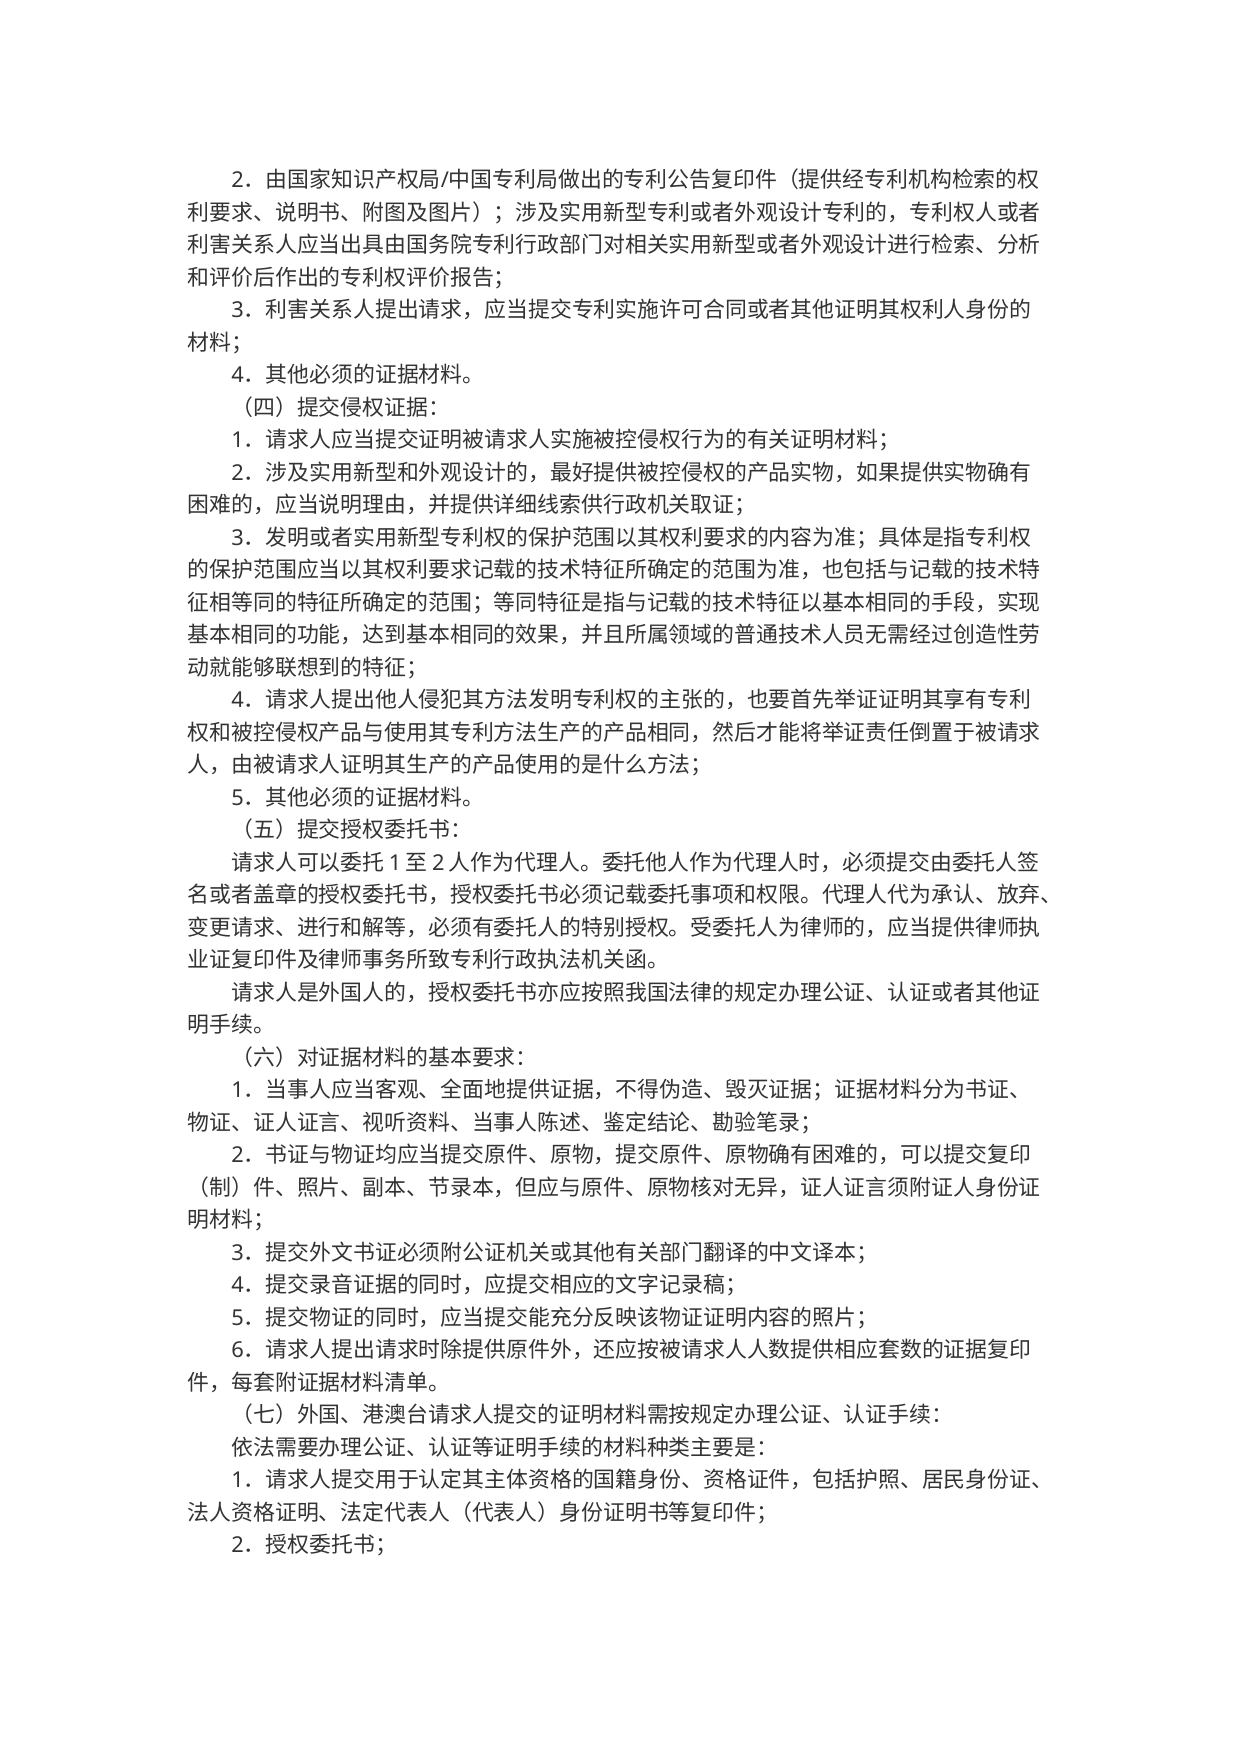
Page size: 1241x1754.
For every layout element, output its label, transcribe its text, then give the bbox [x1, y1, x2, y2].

text （五）提交授权委托书： [187, 812, 1053, 844]
text 5．其他必须的证据材料。 [187, 779, 1053, 812]
text 3．发明或者实用新型专利权的保护范围以其权利要求的内容为准；具体是指专利权的保护范围应当以其权利要求记载的技术特征所确定的范围为准，也包括与记载的技术特征相等同的特征所确定的范围；等同特征是指与记载的技术特征以基本相同的手段，实现基本相同的功能，达到基本相同的效果，并且所属领域的普通技术人员无需经过创造性劳动就能够联想到的特征； [187, 519, 1053, 682]
text 1．当事人应当客观、全面地提供证据，不得伪造、毁灭证据；证据材料分为书证、物证、证人证言、视听资料、当事人陈述、鉴定结论、勘验笔录； [187, 1072, 1053, 1137]
text 请求人是外国人的，授权委托书亦应按照我国法律的规定办理公证、认证或者其他证明手续。 [187, 974, 1053, 1039]
text 4．其他必须的证据材料。 [187, 357, 1053, 389]
text 6．请求人提出请求时除提供原件外，还应按被请求人人数提供相应套数的证据复印件，每套附证据材料清单。 [187, 1332, 1053, 1397]
text 1．请求人应当提交证明被请求人实施被控侵权行为的有关证明材料； [187, 422, 1053, 454]
text 1．请求人提交用于认定其主体资格的国籍身份、资格证件，包括护照、居民身份证、法人资格证明、法定代表人（代表人）身份证明书等复印件； [187, 1462, 1053, 1527]
text （四）提交侵权证据： [187, 389, 1053, 422]
text （六）对证据材料的基本要求： [187, 1039, 1053, 1072]
text 4．提交录音证据的同时，应提交相应的文字记录稿； [187, 1267, 1053, 1299]
text 2．授权委托书； [187, 1527, 1053, 1559]
text 4．请求人提出他人侵犯其方法发明专利权的主张的，也要首先举证证明其享有专利权和被控侵权产品与使用其专利方法生产的产品相同，然后才能将举证责任倒置于被请求人，由被请求人证明其生产的产品使用的是什么方法； [187, 682, 1053, 779]
text （七）外国、港澳台请求人提交的证明材料需按规定办理公证、认证手续： [187, 1397, 1053, 1429]
text 2．由国家知识产权局/中国专利局做出的专利公告复印件（提供经专利机构检索的权利要求、说明书、附图及图片）；涉及实用新型专利或者外观设计专利的，专利权人或者利害关系人应当出具由国务院专利行政部门对相关实用新型或者外观设计进行检索、分析和评价后作出的专利权评价报告； [187, 162, 1053, 292]
text 2．书证与物证均应当提交原件、原物，提交原件、原物确有困难的，可以提交复印（制）件、照片、副本、节录本，但应与原件、原物核对无异，证人证言须附证人身份证明材料； [187, 1137, 1053, 1234]
text 请求人可以委托1至2人作为代理人。委托他人作为代理人时，必须提交由委托人签名或者盖章的授权委托书，授权委托书必须记载委托事项和权限。代理人代为承认、放弃、变更请求、进行和解等，必须有委托人的特别授权。受委托人为律师的，应当提供律师执业证复印件及律师事务所致专利行政执法机关函。 [187, 844, 1053, 974]
text 3．利害关系人提出请求，应当提交专利实施许可合同或者其他证明其权利人身份的材料； [187, 292, 1053, 357]
text 3．提交外文书证必须附公证机关或其他有关部门翻译的中文译本； [187, 1234, 1053, 1267]
text 依法需要办理公证、认证等证明手续的材料种类主要是： [187, 1429, 1053, 1462]
text 5．提交物证的同时，应当提交能充分反映该物证证明内容的照片； [187, 1299, 1053, 1332]
text 2．涉及实用新型和外观设计的，最好提供被控侵权的产品实物，如果提供实物确有困难的，应当说明理由，并提供详细线索供行政机关取证； [187, 454, 1053, 519]
